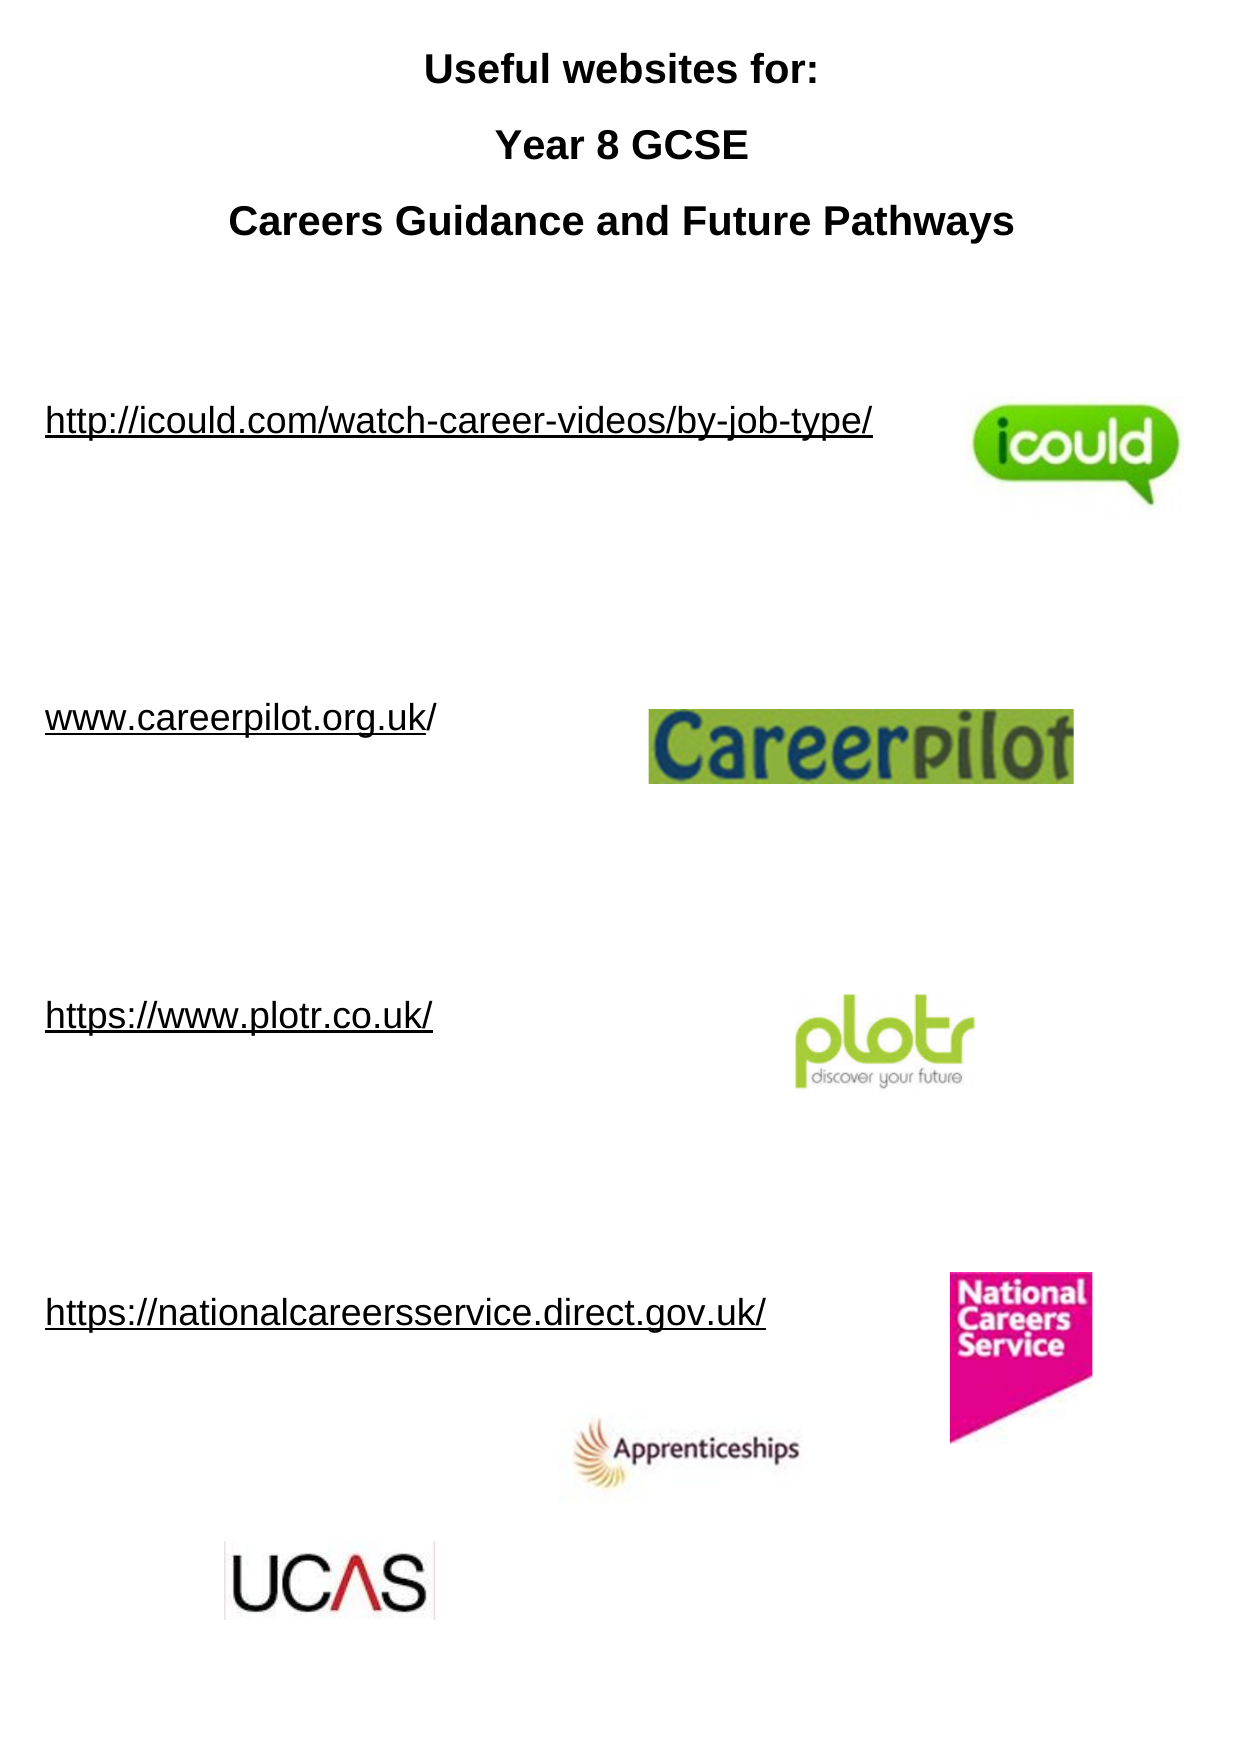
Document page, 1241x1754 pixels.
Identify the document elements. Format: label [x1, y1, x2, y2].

picture [795, 994, 975, 1091]
picture [648, 709, 1074, 784]
picture [965, 396, 1184, 514]
picture [224, 1541, 436, 1620]
picture [949, 1272, 1093, 1444]
picture [559, 1398, 813, 1505]
